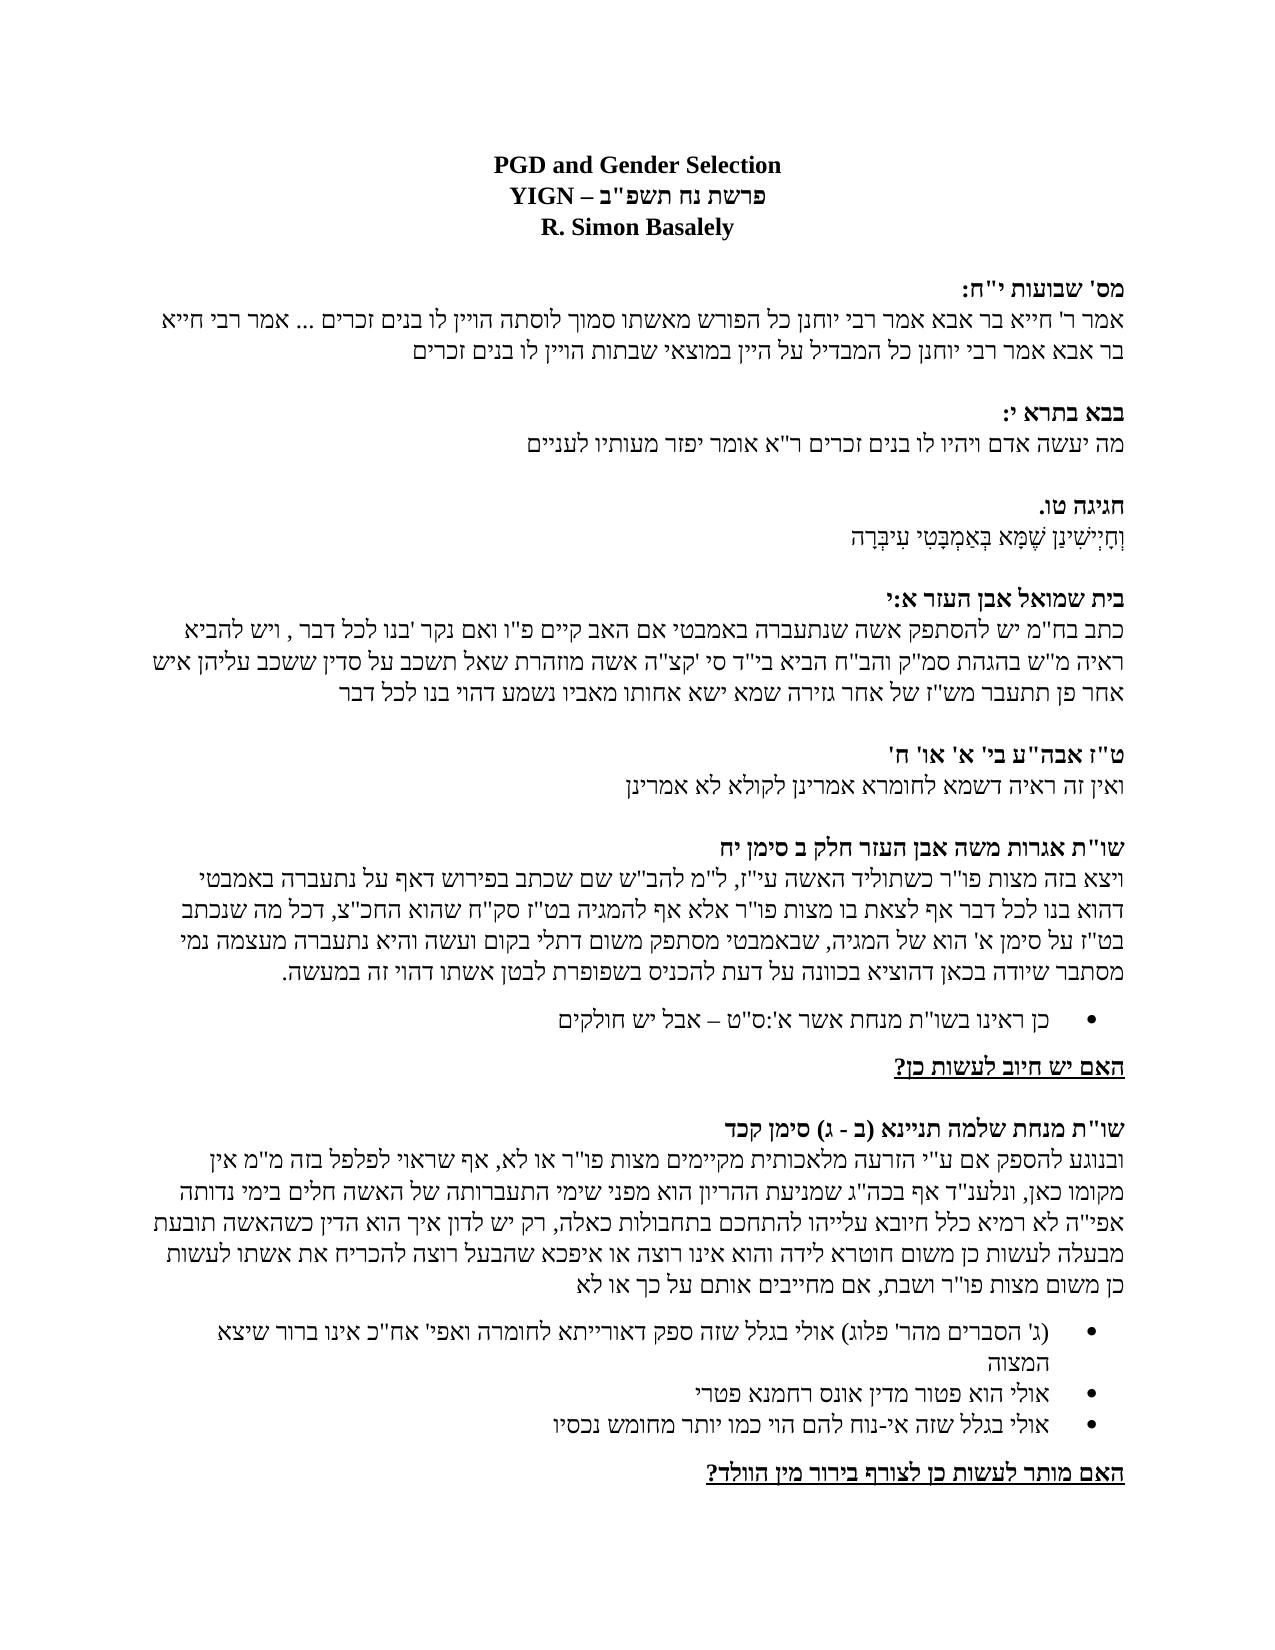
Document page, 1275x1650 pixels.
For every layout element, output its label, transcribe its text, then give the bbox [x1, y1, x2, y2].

text ואין זה ראיה דשמא לחומרא אמרינן לקולא לא אמרינן [150, 771, 1125, 799]
text חגיגה טו. [150, 491, 1125, 520]
list אולי הוא פטור מדין אונס רחמנא פטרי [150, 1379, 1087, 1408]
text בבא בתרא י: [150, 398, 1125, 427]
text אמר ר' חייא בר אבא אמר רבי יוחנן כל הפורש מאשתו סמוך לוסתה הויין לו בנים זכרים ... אמר רבי חייא בר אבא אמר רבי יוחנן כל המבדיל על היין במוצאי שבתות הויין לו בנים זכרים [150, 305, 1125, 365]
text האם יש חיוב לעשות כן? [150, 1052, 1125, 1081]
text YIGN – פרשת נח תשפ"ב [150, 181, 1125, 210]
text שו"ת מנחת שלמה תניינא (ב - ג) סימן קכד [150, 1114, 1125, 1143]
list כן ראינו בשו"ת מנחת אשר א':ס"ט – אבל יש חולקים [150, 1005, 1087, 1033]
list אולי בגלל שזה אי-נוח להם הוי כמו יותר מחומש נכסיו [150, 1411, 1087, 1439]
text R. Simon Basalely [150, 212, 1125, 241]
text האם מותר לעשות כן לצורף בירור מין הוולד? [150, 1458, 1125, 1487]
text ובנוגע להספק אם ע"י הזרעה מלאכותית מקיימים מצות פו"ר או לא, אף שראוי לפלפל בזה מ"מ אין מקומו כאן, ונלענ"ד אף בכה"ג שמניעת ההריון הוא מפני שימי התעברותה של האשה חלים בימי נדותה אפי"ה לא רמיא כלל חיובא עלייהו להתחכם בתחבולות כאלה, רק יש לדון איך הוא הדין כשהאשה תובעת מבעלה לעשות כן משום חוטרא לידה והוא אינו רוצה או איפכא שהבעל רוצה להכריח את אשתו לעשות כן משום מצות פו"ר ושבת, אם מחייבים אותם על כך או לא [150, 1146, 1125, 1298]
text PGD and Gender Selection [150, 150, 1125, 179]
text ויצא בזה מצות פו"ר כשתוליד האשה עי"ז, ל"מ להב"ש שם שכתב בפירוש דאף על נתעברה באמבטי דהוא בנו לכל דבר אף לצאת בו מצות פו"ר אלא אף להמגיה בט"ז סק"ח שהוא החכ"צ, דכל מה שנכתב בט"ז על סימן א' הוא של המגיה, שבאמבטי מסתפק משום דתלי בקום ועשה והיא נתעברה מעצמה נמי מסתבר שיודה בכאן דהוציא בכוונה על דעת להכניס בשפופרת לבטן אשתו דהוי זה במעשה. [150, 864, 1125, 986]
text וְחָיְישִׁינַן שֶׁמָּא בְּאַמְבָּטִי עִיבְּרָה [150, 522, 1125, 551]
text כתב בח"מ יש להסתפק אשה שנתעברה באמבטי אם האב קיים פ"ו ואם נקר 'בנו לכל דבר , ויש להביא ראיה מ"ש בהגהת סמ"ק והב"ח הביא בי"ד סי 'קצ"ה אשה מוזהרת שאל תשכב על סדין ששכב עליהן איש אחר פן תתעבר מש"ז של אחר גזירה שמא ישא אחותו מאביו נשמע דהוי בנו לכל דבר [150, 616, 1125, 706]
text מה יעשה אדם ויהיו לו בנים זכרים ר"א אומר יפזר מעותיו לעניים [150, 429, 1125, 458]
text שו"ת אגרות משה אבן העזר חלק ב סימן יח [150, 833, 1125, 862]
text ט"ז אבה"ע בי' א' או' ח' [150, 740, 1125, 768]
text מס' שבועות י"ח: [150, 274, 1125, 303]
list (ג' הסברים מהר' פלוג) אולי בגלל שזה ספק דאורייתא לחומרה ואפי' אח"כ אינו ברור שיצא המצוה [150, 1317, 1087, 1377]
text בית שמואל אבן העזר א:י [150, 584, 1125, 613]
